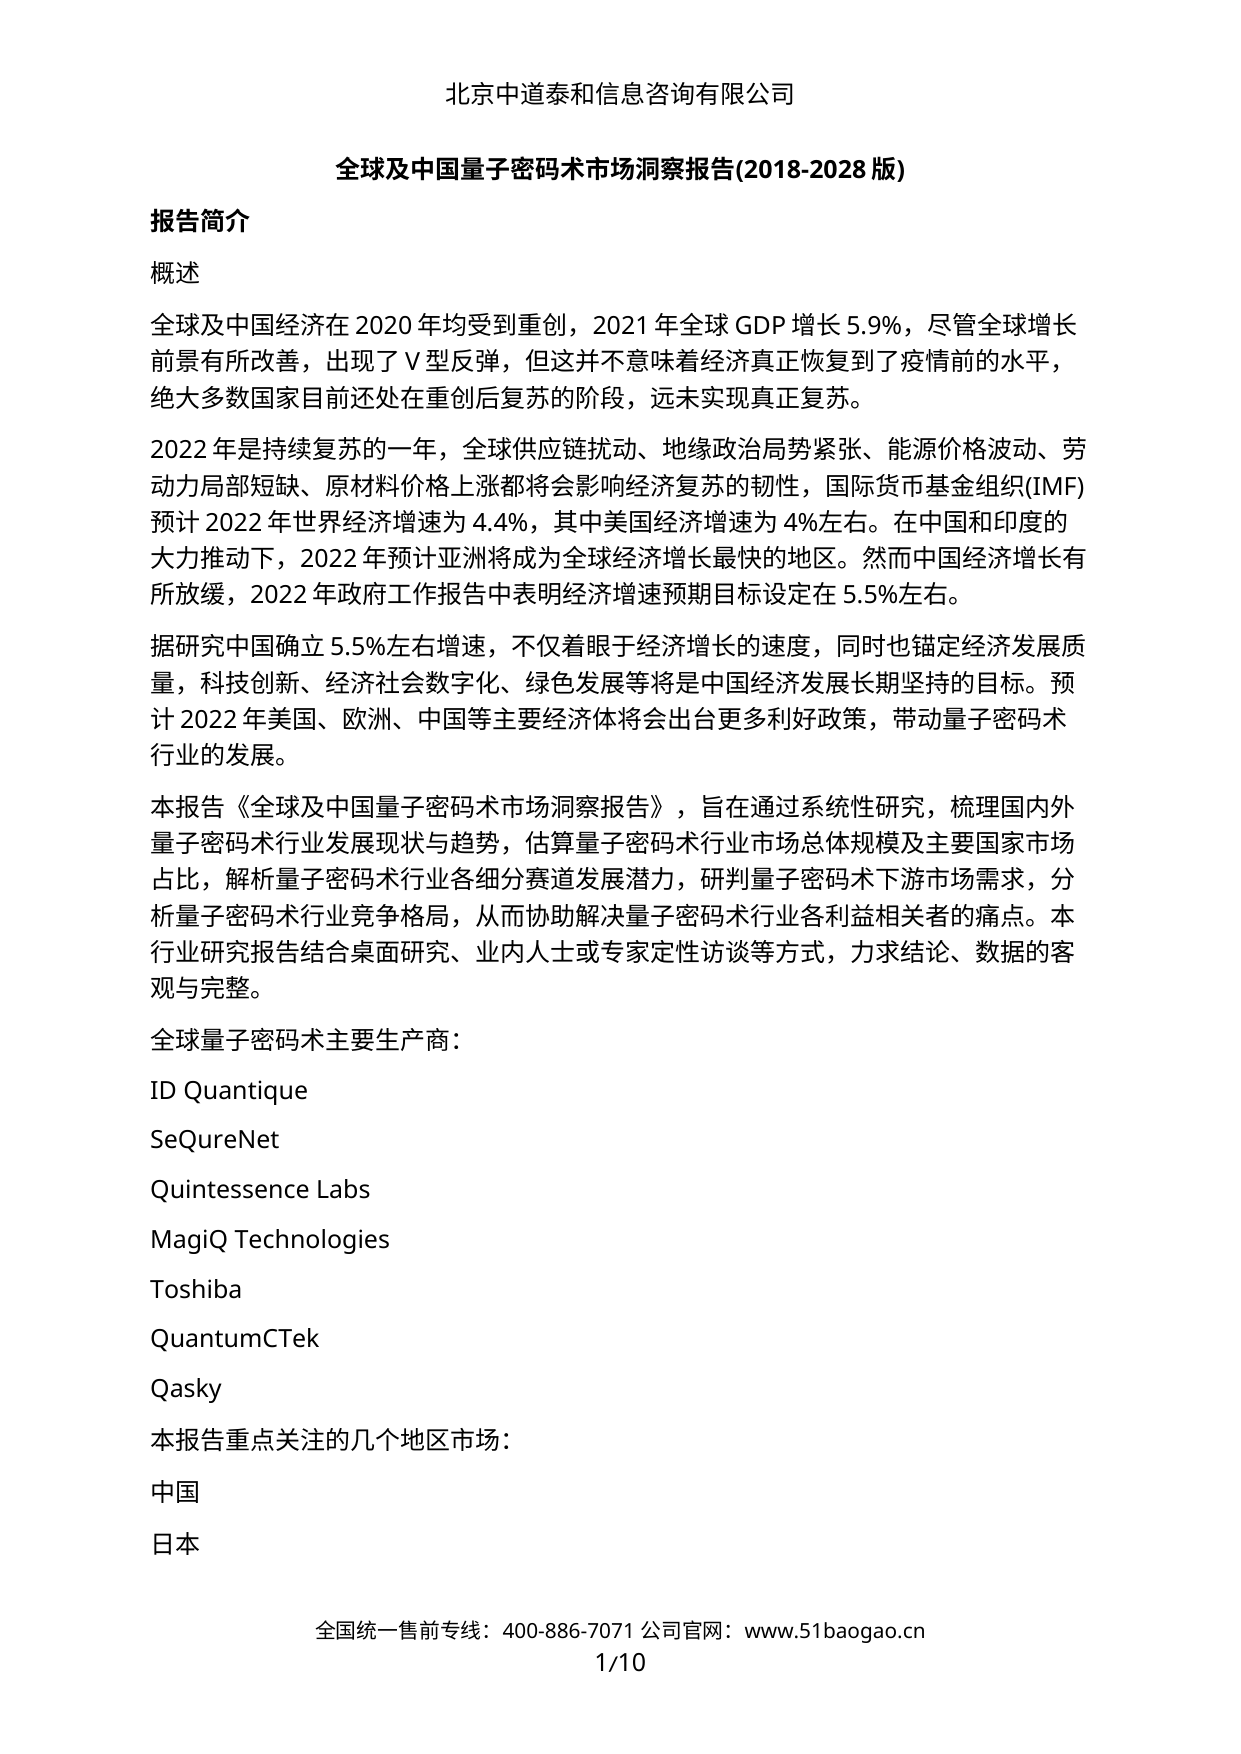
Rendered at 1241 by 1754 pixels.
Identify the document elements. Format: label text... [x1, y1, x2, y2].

text 报告简介 [150, 202, 1090, 238]
text 日本 [150, 1524, 1090, 1560]
text 概述 [150, 254, 1090, 290]
text SeQureNet [150, 1122, 1090, 1156]
text QuantumCTek [150, 1321, 1090, 1355]
text 本报告《全球及中国量子密码术市场洞察报告》，旨在通过系统性研究，梳理国内外量子密码术行业发展现状与趋势，估算量子密码术行业市场总体规模及主要国家市场占比，解析量子密码术行业各细分赛道发展潜力，研判量子密码术下游市场需求，分析量子密码术行业竞争格局，从而协助解决量子密码术行业各利益相关者的痛点。本行业研究报告结合桌面研究、业内人士或专家定性访谈等方式，力求结论、数据的客观与完整。 [150, 787, 1090, 1005]
text MagiQ Technologies [150, 1222, 1090, 1256]
text Toshiba [150, 1271, 1090, 1305]
text Qasky [150, 1371, 1090, 1405]
text 中国 [150, 1472, 1090, 1508]
text 全球及中国量子密码术市场洞察报告(2018-2028版) [150, 150, 1090, 186]
text 全球及中国经济在2020年均受到重创，2021年全球GDP增长5.9%，尽管全球增长前景有所改善，出现了V型反弹，但这并不意味着经济真正恢复到了疫情前的水平，绝大多数国家目前还处在重创后复苏的阶段，远未实现真正复苏。 [150, 306, 1090, 414]
text 本报告重点关注的几个地区市场： [150, 1420, 1090, 1457]
text 全球量子密码术主要生产商： [150, 1021, 1090, 1057]
text ID Quantique [150, 1072, 1090, 1107]
text 2022年是持续复苏的一年，全球供应链扰动、地缘政治局势紧张、能源价格波动、劳动力局部短缺、原材料价格上涨都将会影响经济复苏的韧性，国际货币基金组织(IMF)预计2022年世界经济增速为4.4%，其中美国经济增速为4%左右。在中国和印度的大力推动下，2022年预计亚洲将成为全球经济增长最快的地区。然而中国经济增长有所放缓，2022年政府工作报告中表明经济增速预期目标设定在5.5%左右。 [150, 430, 1090, 611]
text Quintessence Labs [150, 1172, 1090, 1206]
text 据研究中国确立5.5%左右增速，不仅着眼于经济增长的速度，同时也锚定经济发展质量，科技创新、经济社会数字化、绿色发展等将是中国经济发展长期坚持的目标。预计2022年美国、欧洲、中国等主要经济体将会出台更多利好政策，带动量子密码术行业的发展。 [150, 627, 1090, 772]
